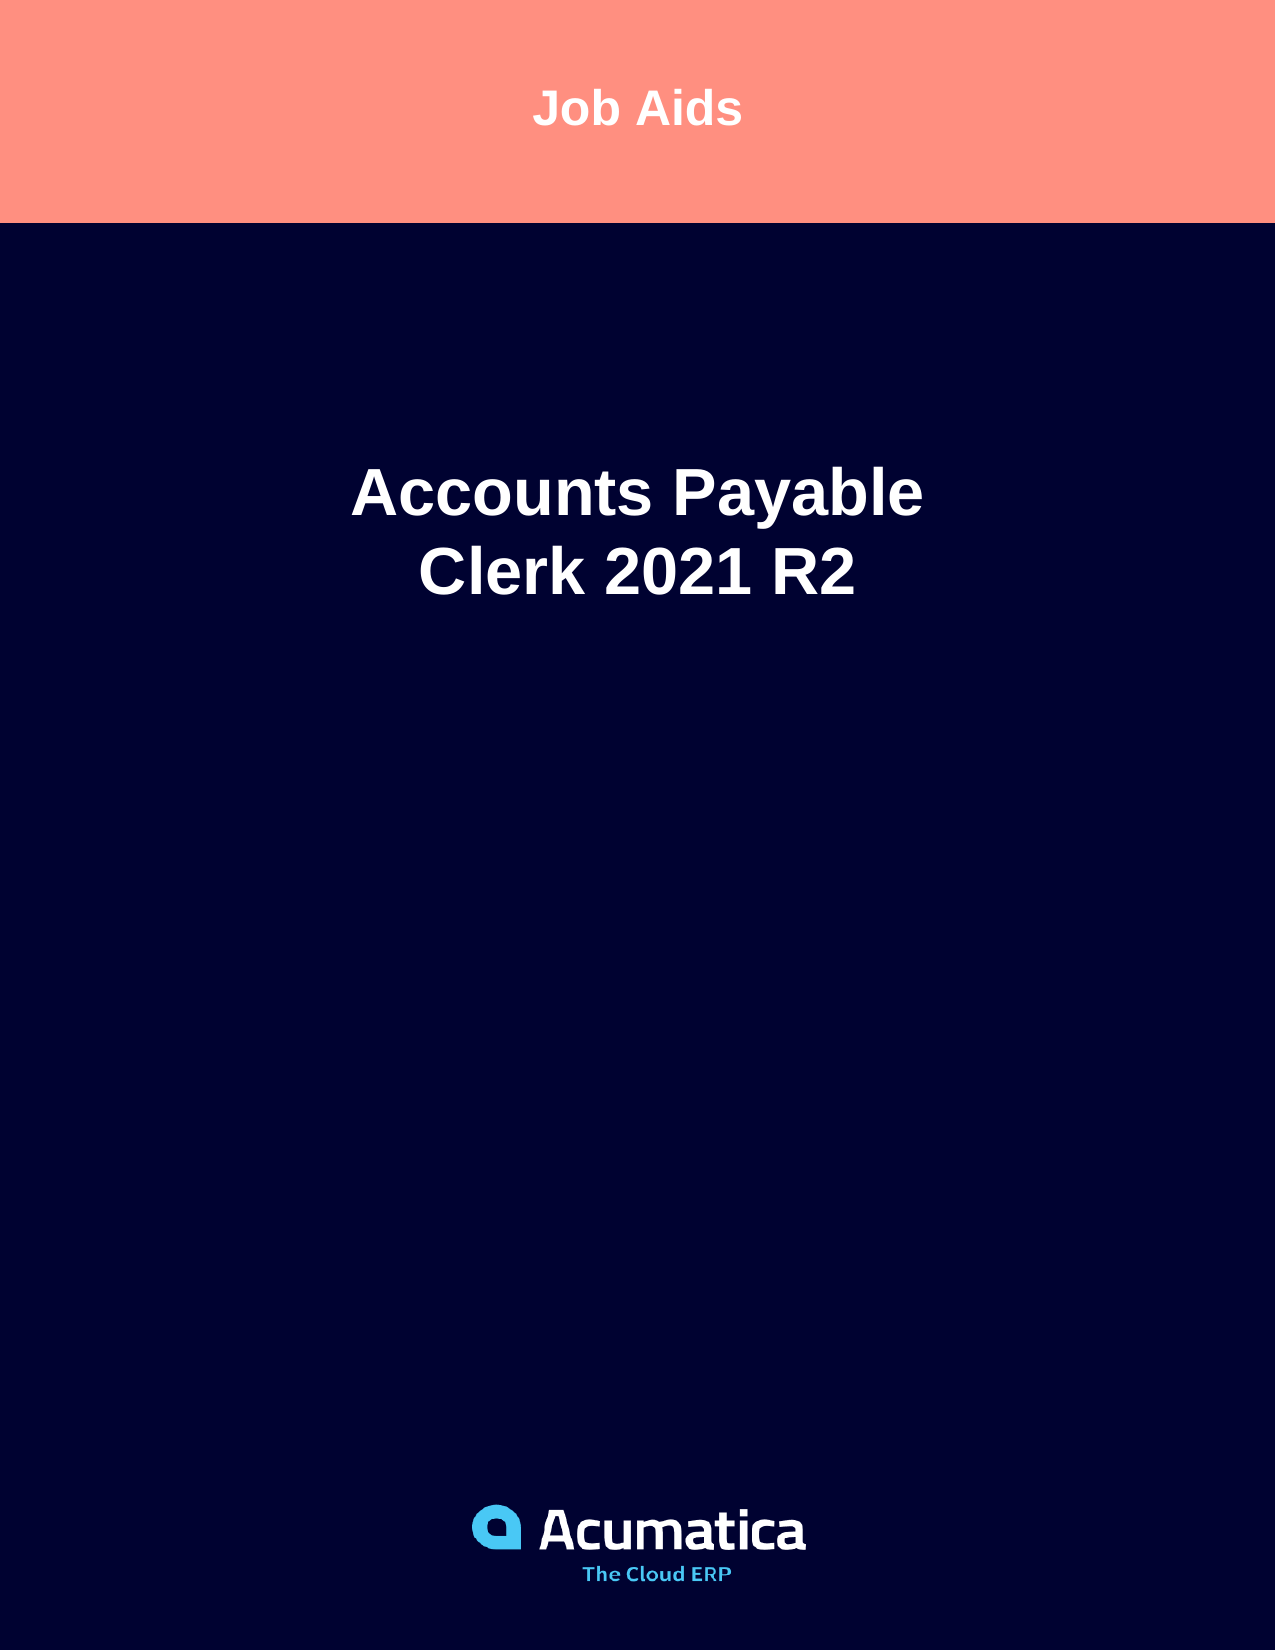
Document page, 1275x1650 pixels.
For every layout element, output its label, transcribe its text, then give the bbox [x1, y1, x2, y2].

picture [0, 0, 1275, 1650]
title Accounts Payable Clerk 2021 R2 [258, 453, 1017, 608]
text Job Aids [258, 78, 1017, 136]
